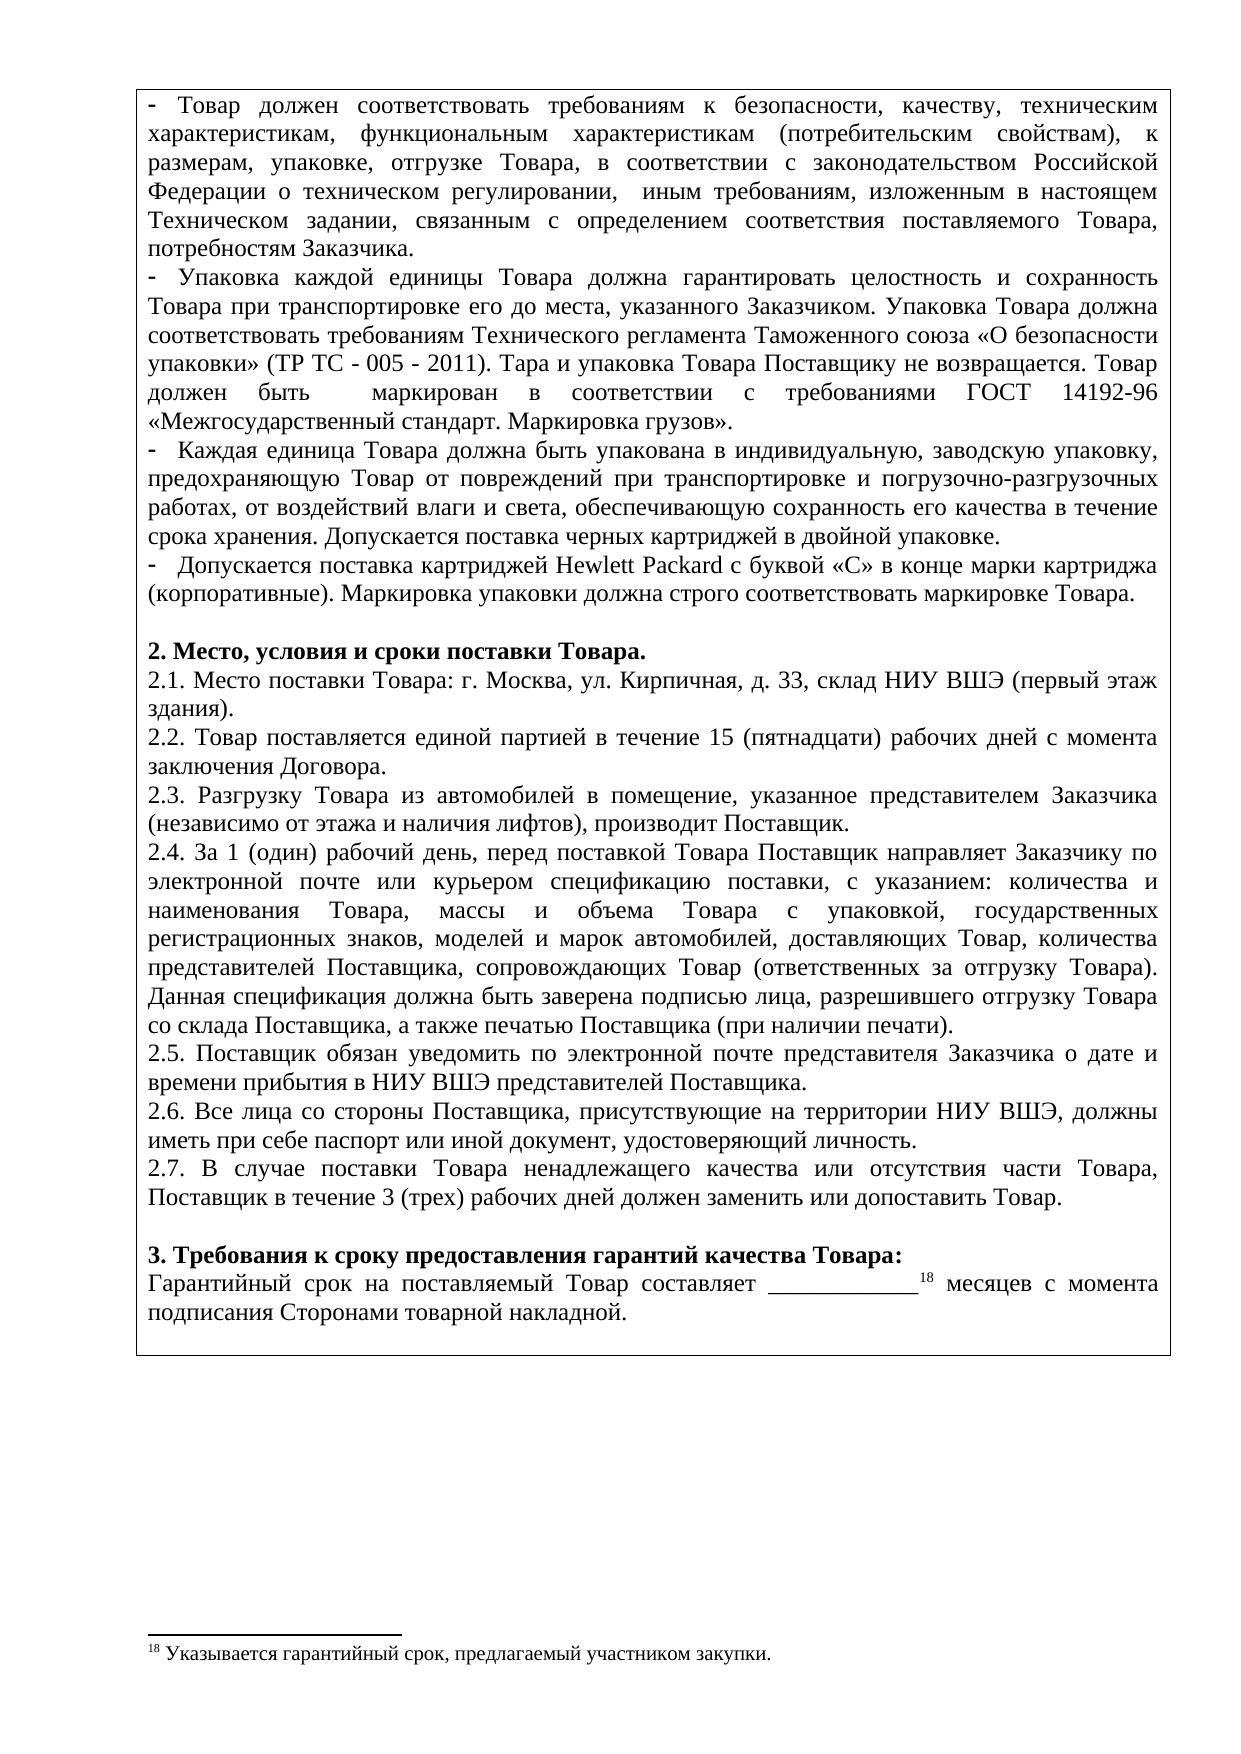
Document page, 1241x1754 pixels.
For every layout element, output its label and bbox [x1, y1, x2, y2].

table_cell [137, 90, 1170, 1355]
